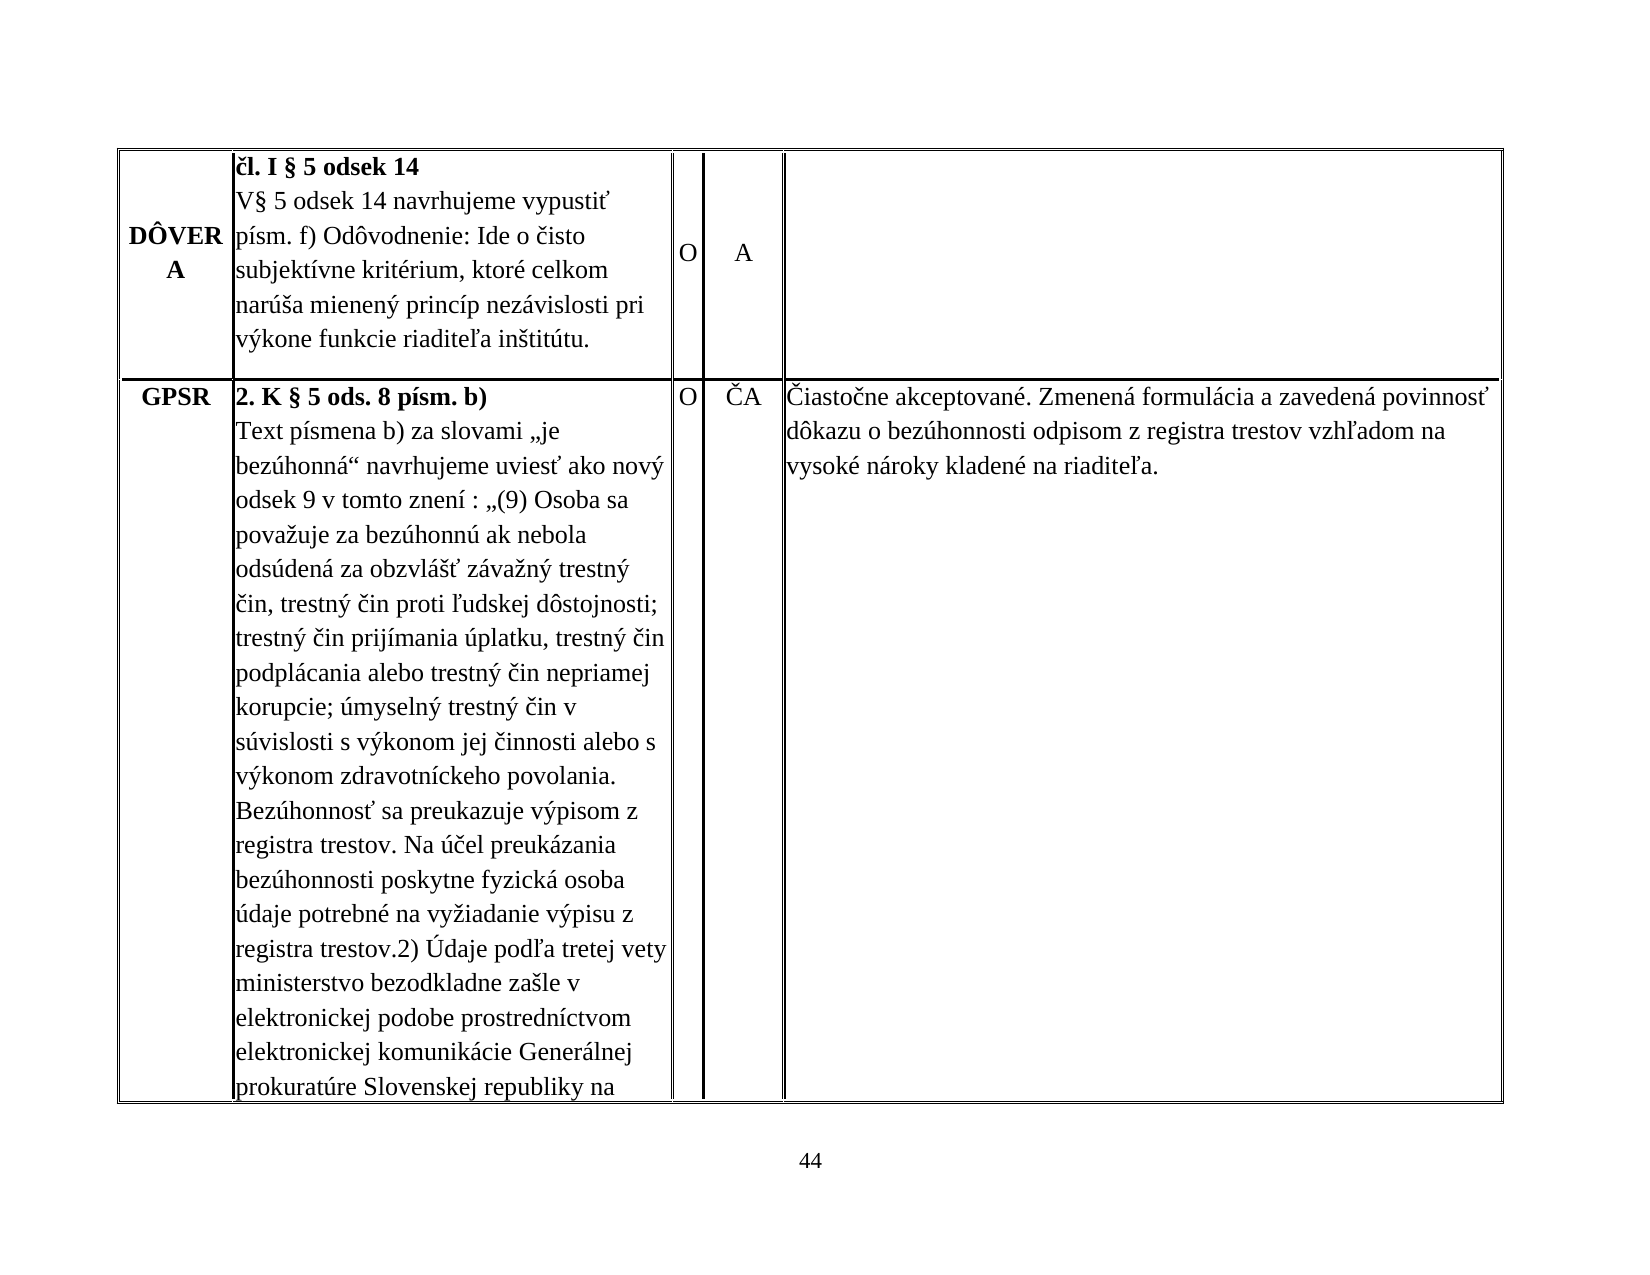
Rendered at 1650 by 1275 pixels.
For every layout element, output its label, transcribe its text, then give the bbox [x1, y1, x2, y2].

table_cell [784, 378, 1502, 1101]
table_cell ČA [703, 378, 784, 1101]
table_cell DÔVERA [118, 149, 233, 378]
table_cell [233, 381, 673, 1101]
table_cell GPSR [118, 378, 233, 1101]
table_cell čl. I § 5 odsek 14 V§ 5 odsek 14 navrhujeme vypustiť písm. f) Odôvodnenie: Ide o čisto subjektívne kritérium, ktoré celkom narúša mienený princíp nezávislosti pri výkone funkcie riaditeľa inštitútu. [233, 151, 673, 378]
table_cell A [703, 149, 784, 378]
table_cell O [673, 381, 703, 1101]
table_cell O [673, 151, 703, 378]
table_cell [784, 151, 1501, 378]
